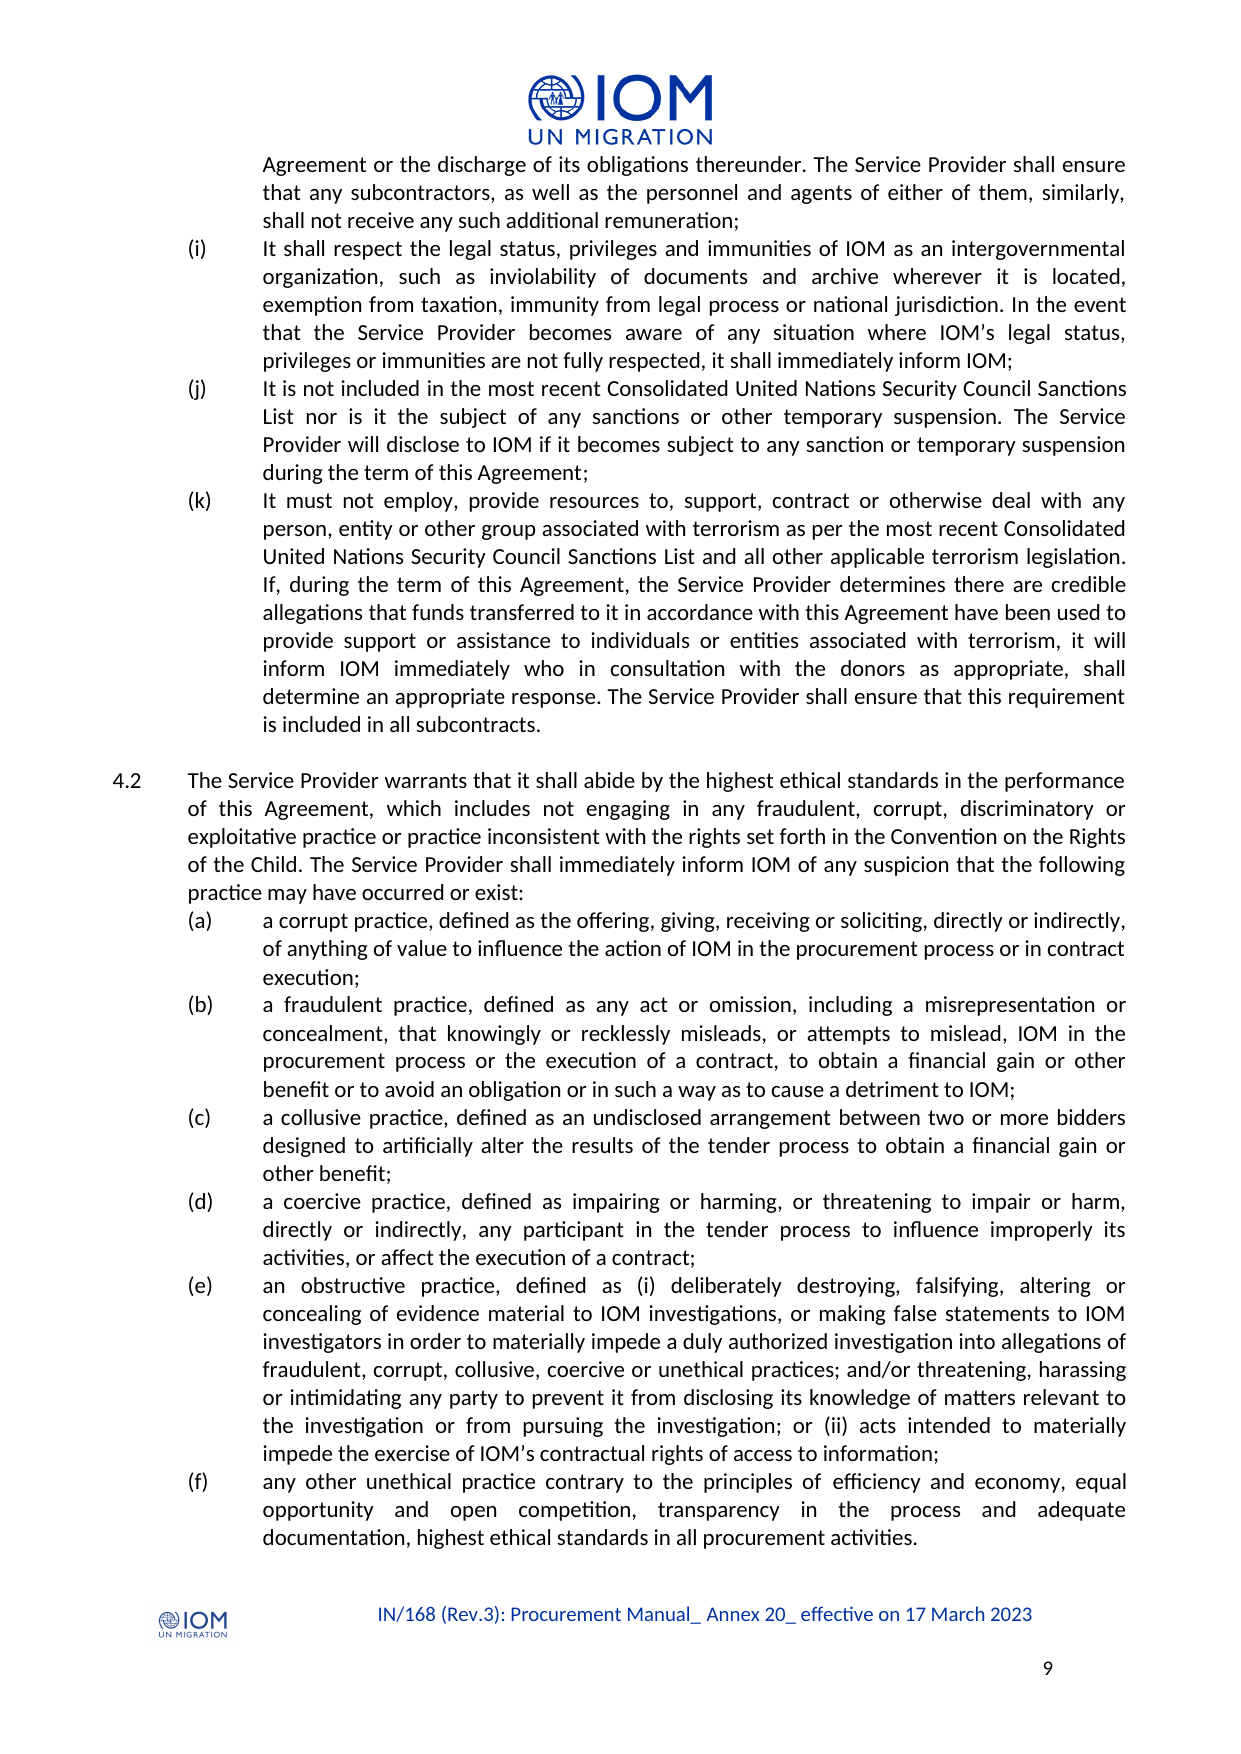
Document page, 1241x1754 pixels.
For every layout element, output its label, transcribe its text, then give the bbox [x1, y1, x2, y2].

list a collusive practice, defined as an undisclosed arrangement between two or more bidders designed to artificially alter the results of the tender process to obtain a financial gain or other benefit; [187, 1103, 1128, 1187]
list any other unethical practice contrary to the principles of efficiency and economy, equal opportunity and open competition, transparency in the process and adequate documentation, highest ethical standards in all procurement activities. [187, 1467, 1128, 1551]
list It must not employ, provide resources to, support, contract or otherwise deal with any person, entity or other group associated with terrorism as per the most recent Consolidated United Nations Security Council Sanctions List and all other applicable terrorism legislation. If, during the term of this Agreement, the Service Provider determines there are credible allegations that funds transferred to it in accordance with this Agreement have been used to provide support or assistance to individuals or entities associated with terrorism, it will inform IOM immediately who in consultation with the donors as appropriate, shall determine an appropriate response. The Service Provider shall ensure that this requirement is included in all subcontracts. [187, 486, 1128, 738]
picture [147, 1601, 238, 1646]
picture [524, 73, 716, 146]
list It is not included in the most recent Consolidated United Nations Security Council Sanctions List nor is it the subject of any sanctions or other temporary suspension. The Service Provider will disclose to IOM if it becomes subject to any sanction or temporary suspension during the term of this Agreement; [187, 374, 1128, 486]
list a coercive practice, defined as impairing or harming, or threatening to impair or harm, directly or indirectly, any participant in the tender process to influence improperly its activities, or affect the execution of a contract; [187, 1187, 1128, 1271]
list an obstructive practice, defined as (i) deliberately destroying, falsifying, altering or concealing of evidence material to IOM investigations, or making false statements to IOM investigators in order to materially impede a duly authorized investigation into allegations of fraudulent, corrupt, collusive, coercive or unethical practices; and/or threatening, harassing or intimidating any party to prevent it from disclosing its knowledge of matters relevant to the investigation or from pursuing the investigation; or (ii) acts intended to materially impede the exercise of IOM’s contractual rights of access to information; [187, 1271, 1128, 1467]
list a corrupt practice, defined as the offering, giving, receiving or soliciting, directly or indirectly, of anything of value to influence the action of IOM in the procurement process or in contract execution; [187, 907, 1128, 991]
list It shall respect the legal status, privileges and immunities of IOM as an intergovernmental organization, such as inviolability of documents and archive wherever it is located, exemption from taxation, immunity from legal process or national jurisdiction. In the event that the Service Provider becomes aware of any situation where IOM’s legal status, privileges or immunities are not fully respected, it shall immediately inform IOM; [187, 234, 1128, 374]
text 4.2 The Service Provider warrants that it shall abide by the highest ethical standards in the performance of this Agreement, which includes not engaging in any fraudulent, corrupt, discriminatory or exploitative practice or practice inconsistent with the rights set forth in the Convention on the Rights of the Child. The Service Provider shall immediately inform IOM of any suspicion that the following practice may have occurred or exist: [112, 766, 1128, 907]
list a fraudulent practice, defined as any act or omission, including a misrepresentation or concealment, that knowingly or recklessly misleads, or attempts to mislead, IOM in the procurement process or the execution of a contract, to obtain a financial gain or other benefit or to avoid an obligation or in such a way as to cause a detriment to IOM; [187, 991, 1128, 1103]
